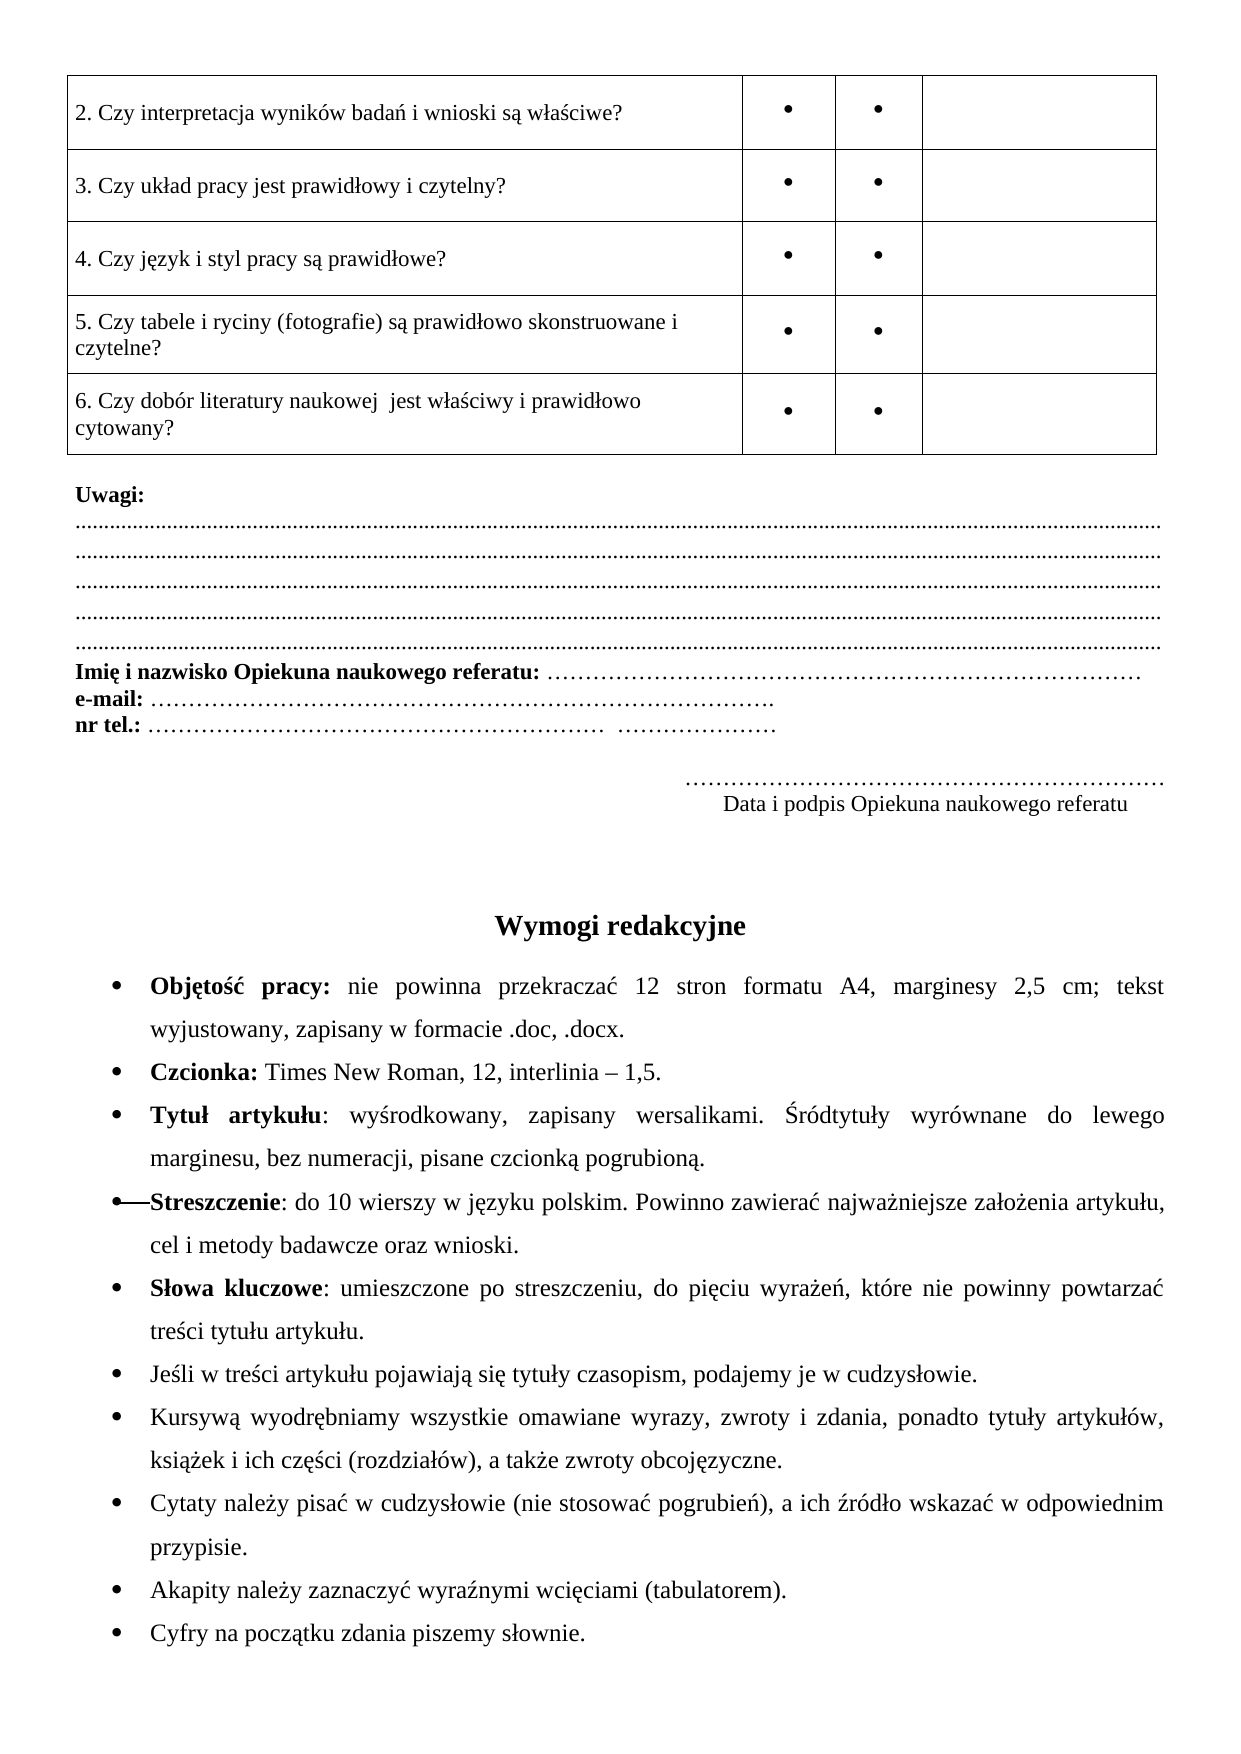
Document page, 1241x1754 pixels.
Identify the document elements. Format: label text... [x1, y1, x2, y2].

text Data i podpis Opiekuna naukowego referatu [75, 790, 1165, 816]
list Cytaty należy pisać w cudzysłowie (nie stosować pogrubień), a ich źródło wskazać w odpowiednim przypisie. [112, 1488, 1165, 1560]
table_cell [743, 222, 835, 295]
text Uwagi: [75, 481, 1165, 507]
list Słowa kluczowe: umieszczone po streszczeniu, do pięciu wyrażeń, które nie powinny powtarzać treści tytułu artykułu. [112, 1273, 1165, 1345]
text Imię i nazwisko Opiekuna naukowego referatu: …………………………………………………………………… [75, 658, 1165, 684]
table_cell [743, 150, 835, 221]
list Kursywą wyodrębniamy wszystkie omawiane wyrazy, zwroty i zdania, ponadto tytuły artykułów, książek i ich części (rozdziałów), a także zwroty obcojęzyczne. [112, 1402, 1165, 1474]
table_cell [836, 150, 922, 221]
table_cell [923, 296, 1156, 373]
table_cell [923, 150, 1156, 221]
table_cell [836, 76, 922, 148]
table_cell 5. Czy tabele i ryciny (fotografie) są prawidłowo skonstruowane i czytelne? [68, 296, 742, 373]
table_cell [923, 374, 1156, 453]
list Jeśli w treści artykułu pojawiają się tytuły czasopism, podajemy je w cudzysłowie. [112, 1359, 1165, 1388]
table_cell [743, 76, 835, 148]
list Objętość pracy: nie powinna przekraczać 12 stron formatu A4, marginesy 2,5 cm; tekst wyjustowany, zapisany w formacie .doc, .docx. [112, 971, 1165, 1043]
list Akapity należy zaznaczyć wyraźnymi wcięciami (tabulatorem). [112, 1575, 1165, 1603]
text Wymogi redakcyjne [75, 908, 1165, 942]
list Streszczenie: do 10 wierszy w języku polskim. Powinno zawierać najważniejsze założenia artykułu, cel i metody badawcze oraz wnioski. [112, 1187, 1165, 1258]
table_cell [836, 296, 922, 373]
list Czcionka: Times New Roman, 12, interlinia – 1,5. [112, 1057, 1165, 1086]
text e-mail: ………………………………………………………………………. [75, 684, 1165, 711]
table_cell [743, 374, 835, 453]
table_cell [923, 76, 1156, 148]
text ...................................................................................................................................................................................................................................................................................................................................................................................................................................................................................................................................................................................................................................................................................................................................................................................................................................................................................................................................................................................... [75, 507, 1165, 654]
table_cell 4. Czy język i styl pracy są prawidłowe? [68, 222, 742, 295]
list Cyfry na początku zdania piszemy słownie. [112, 1618, 1165, 1647]
table_cell 6. Czy dobór literatury naukowej jest właściwy i prawidłowo cytowany? [68, 374, 742, 453]
table_cell [923, 222, 1156, 295]
text nr tel.: …………………………………………………… ………………… [75, 711, 1165, 737]
table_cell 3. Czy układ pracy jest prawidłowy i czytelny? [68, 150, 742, 221]
text ……………………………………………………… [75, 764, 1165, 790]
table_cell 2. Czy interpretacja wyników badań i wnioski są właściwe? [68, 76, 742, 148]
table_cell [836, 374, 922, 453]
table_cell [743, 296, 835, 373]
list Tytuł artykułu: wyśrodkowany, zapisany wersalikami. Śródtytuły wyrównane do lewego marginesu, bez numeracji, pisane czcionką pogrubioną. [112, 1100, 1165, 1172]
table_cell [836, 222, 922, 295]
